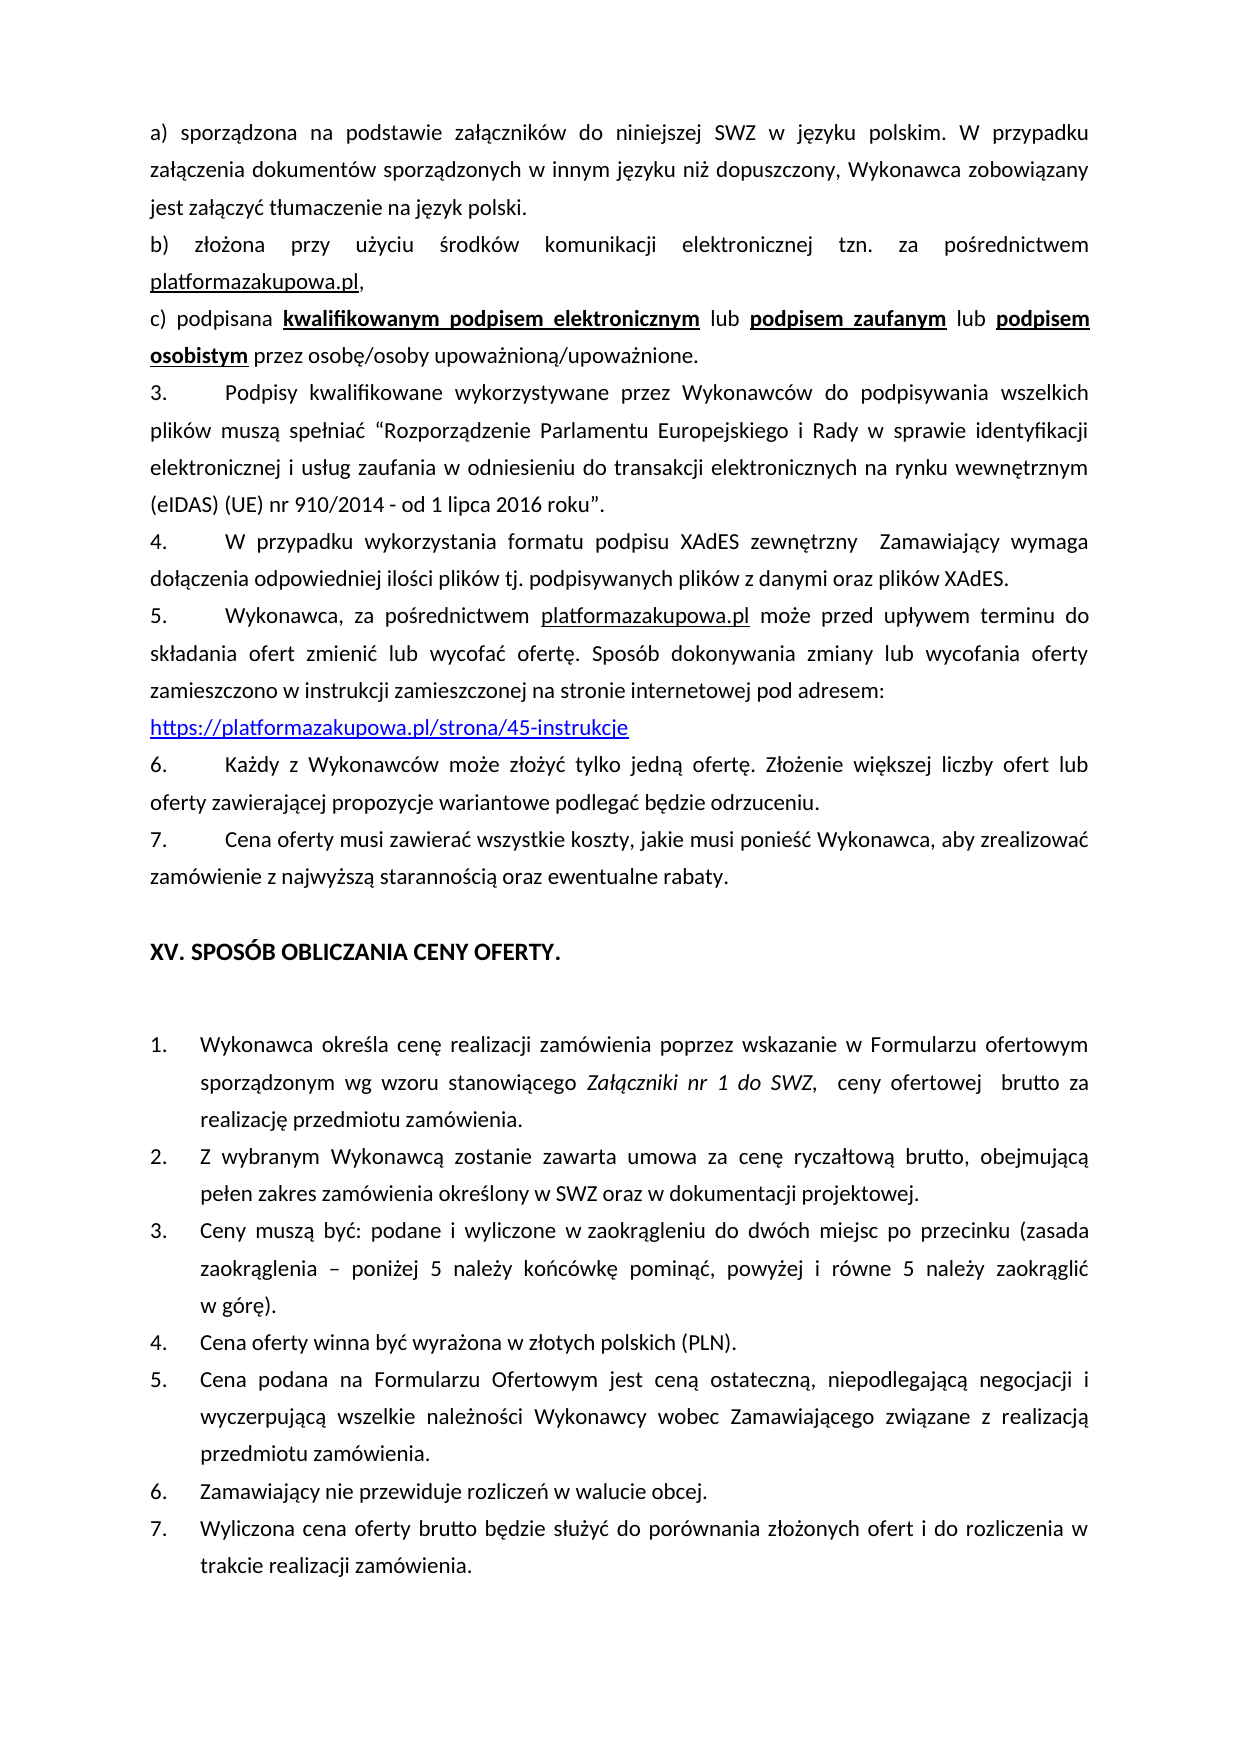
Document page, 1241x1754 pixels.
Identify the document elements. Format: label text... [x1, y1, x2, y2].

list Podpisy kwalifikowane wykorzystywane przez Wykonawców do podpisywania wszelkich plików muszą spełniać “Rozporządzenie Parlamentu Europejskiego i Rady w sprawie identyfikacji elektronicznej i usług zaufania w odniesieniu do transakcji elektronicznych na rynku wewnętrznym (eIDAS) (UE) nr 910/2014 - od 1 lipca 2016 roku”. [150, 378, 1090, 518]
list Wyliczona cena oferty brutto będzie służyć do porównania złożonych ofert i do rozliczenia w trakcie realizacji zamówienia. [150, 1514, 1090, 1579]
list W przypadku wykorzystania formatu podpisu XAdES zewnętrzny Zamawiający wymaga dołączenia odpowiedniej ilości plików tj. podpisywanych plików z danymi oraz plików XAdES. [150, 527, 1090, 592]
text c) podpisana kwalifikowanym podpisem elektronicznym lub podpisem zaufanym lub podpisem osobistym przez osobę/osoby upoważnioną/upoważnione. [150, 304, 1090, 369]
list Cena oferty musi zawierać wszystkie koszty, jakie musi ponieść Wykonawca, aby zrealizować zamówienie z najwyższą starannością oraz ewentualne rabaty. [150, 825, 1090, 890]
list Cena oferty winna być wyrażona w złotych polskich (PLN). [150, 1328, 1090, 1356]
list Ceny muszą być: podane i wyliczone w zaokrągleniu do dwóch miejsc po przecinku (zasada zaokrąglenia – poniżej 5 należy końcówkę pominąć, powyżej i równe 5 należy zaokrąglić w górę). [150, 1216, 1090, 1319]
list Każdy z Wykonawców może złożyć tylko jedną ofertę. Złożenie większej liczby ofert lub oferty zawierającej propozycje wariantowe podlegać będzie odrzuceniu. [150, 750, 1090, 816]
list Wykonawca określa cenę realizacji zamówienia poprzez wskazanie w Formularzu ofertowym sporządzonym wg wzoru stanowiącego Załączniki nr 1 do SWZ, ceny ofertowej brutto za realizację przedmiotu zamówienia. [150, 1031, 1090, 1133]
list Wykonawca, za pośrednictwem platformazakupowa.pl może przed upływem terminu do składania ofert zmienić lub wycofać ofertę. Sposób dokonywania zmiany lub wycofania oferty zamieszczono w instrukcji zamieszczonej na stronie internetowej pod adresem: [150, 602, 1090, 704]
list Z wybranym Wykonawcą zostanie zawarta umowa za cenę ryczałtową brutto, obejmującą pełen zakres zamówienia określony w SWZ oraz w dokumentacji projektowej. [150, 1142, 1090, 1207]
text a) sporządzona na podstawie załączników do niniejszej SWZ w języku polskim. W przypadku załączenia dokumentów sporządzonych w innym języku niż dopuszczony, Wykonawca zobowiązany jest załączyć tłumaczenie na język polski. [150, 118, 1090, 221]
subtitle XV. SPOSÓB OBLICZANIA CENY OFERTY. [150, 936, 1090, 1018]
list Zamawiający nie przewiduje rozliczeń w walucie obcej. [150, 1477, 1090, 1505]
text b) złożona przy użyciu środków komunikacji elektronicznej tzn. za pośrednictwem platformazakupowa.pl, [150, 230, 1090, 295]
list Cena podana na Formularzu Ofertowym jest ceną ostateczną, niepodlegającą negocjacji i wyczerpującą wszelkie należności Wykonawcy wobec Zamawiającego związane z realizacją przedmiotu zamówienia. [150, 1365, 1090, 1468]
text https://platformazakupowa.pl/strona/45-instrukcje [150, 713, 1090, 741]
